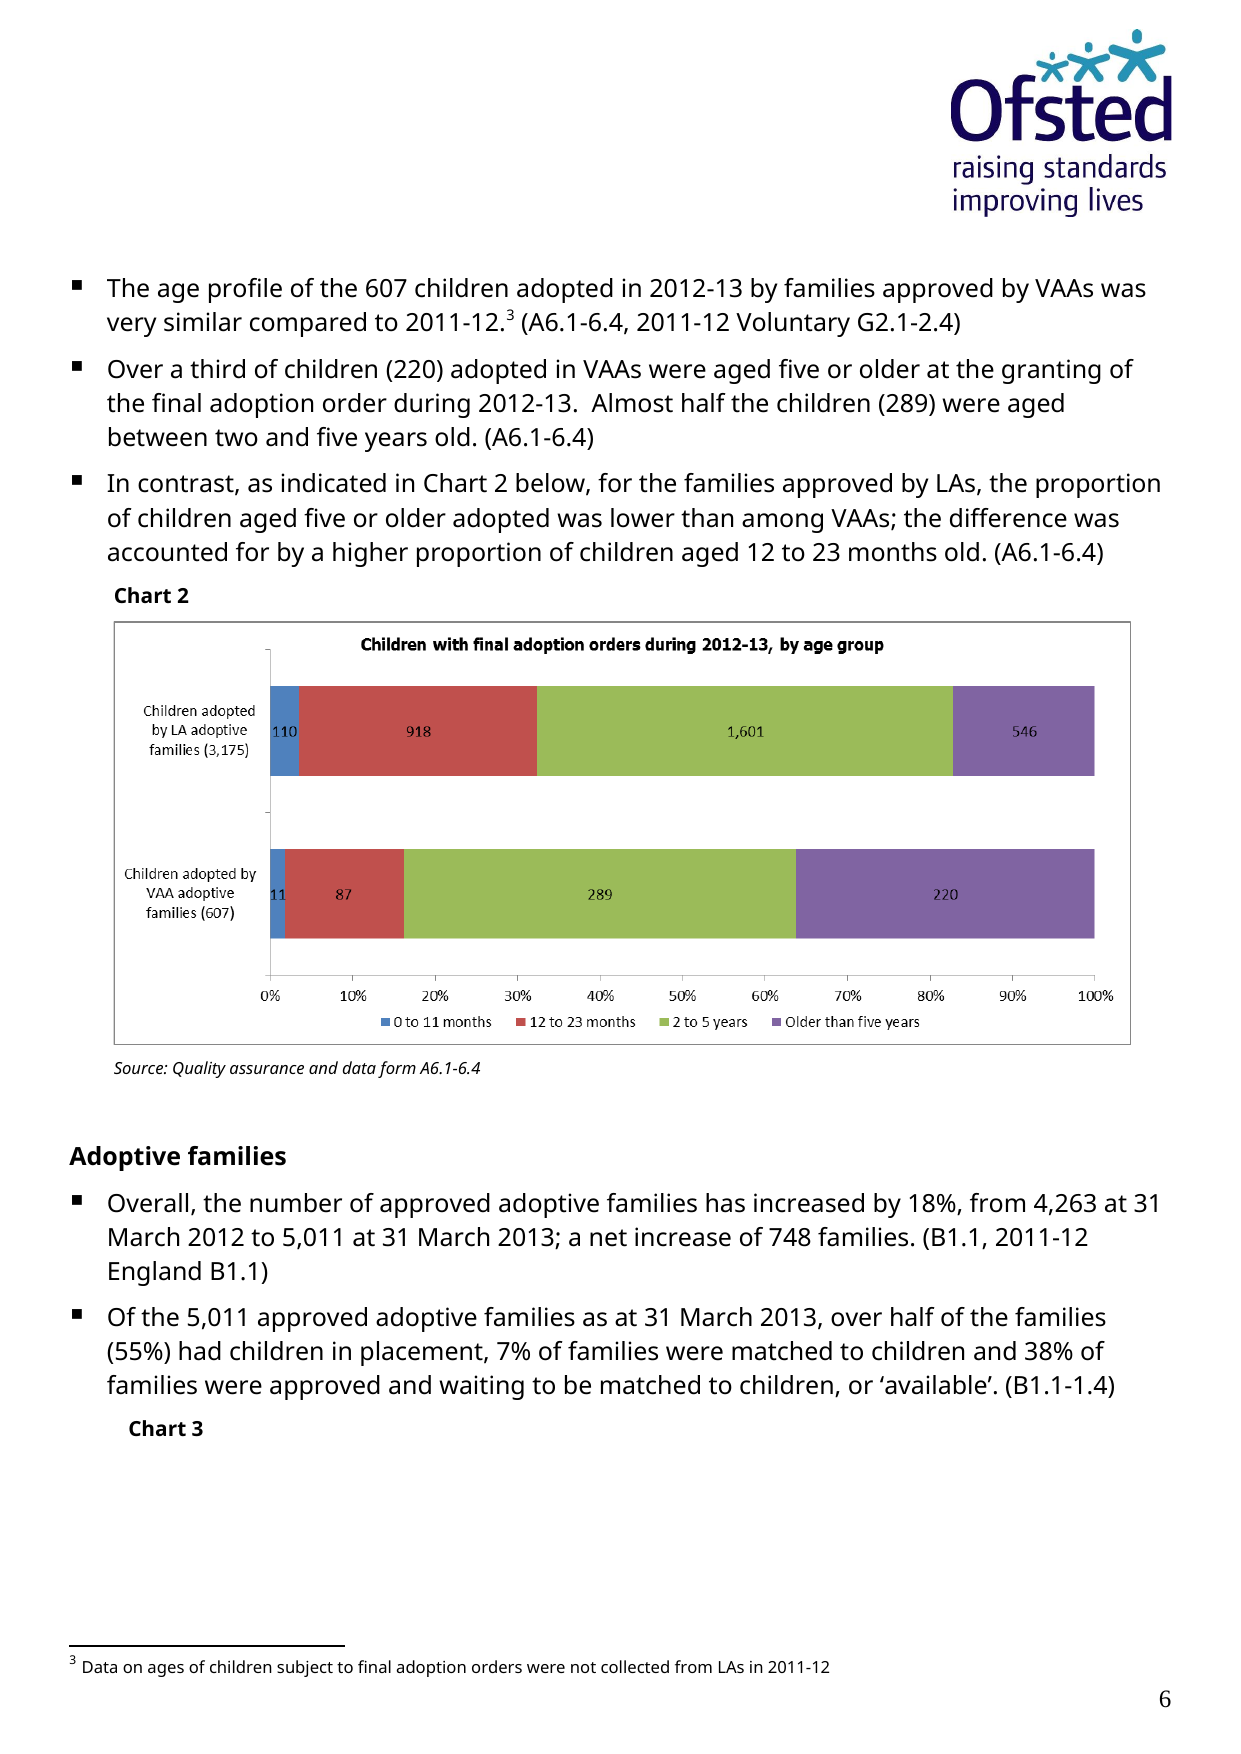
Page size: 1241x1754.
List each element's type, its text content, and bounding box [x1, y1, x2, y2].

list Of the 5,011 approved adoptive families as at 31 March 2013, over half of the families (55%) had children in placement, 7% of families were matched to children and 38% of families were approved and waiting to be matched to children, or ‘available’. (B1.1-1.4) [69, 1300, 1171, 1402]
picture [951, 29, 1172, 217]
list Overall, the number of approved adoptive families has increased by 18%, from 4,263 at 31 March 2012 to 5,011 at 31 March 2013; a net increase of 748 families. (B1.1, 2011-12 England B1.1) [69, 1185, 1171, 1287]
text Source: Quality assurance and data form A6.1-6.4 [113, 1057, 1171, 1079]
list In contrast, as indicated in Chart 2 below, for the families approved by LAs, the proportion of children aged five or older adopted was lower than among VAAs; the difference was accounted for by a higher proportion of children aged 12 to 23 months old. (A6.1-6.4) [69, 466, 1171, 568]
list The age profile of the 607 children adopted in 2012-13 by families approved by VAAs was very similar compared to 2011-12. (A6.1-6.4, 2011-12 Voluntary G2.1-2.4) [69, 271, 1171, 339]
picture [113, 621, 1131, 1045]
list Over a third of children (220) adopted in VAAs were aged five or older at the granting of the final adoption order during 2012-13. Almost half the children (289) were aged between two and five years old. (A6.1-6.4) [69, 351, 1171, 454]
text Chart 2 [113, 581, 1171, 609]
text Chart 3 [128, 1414, 1171, 1443]
text Adoptive families [69, 1139, 1171, 1173]
